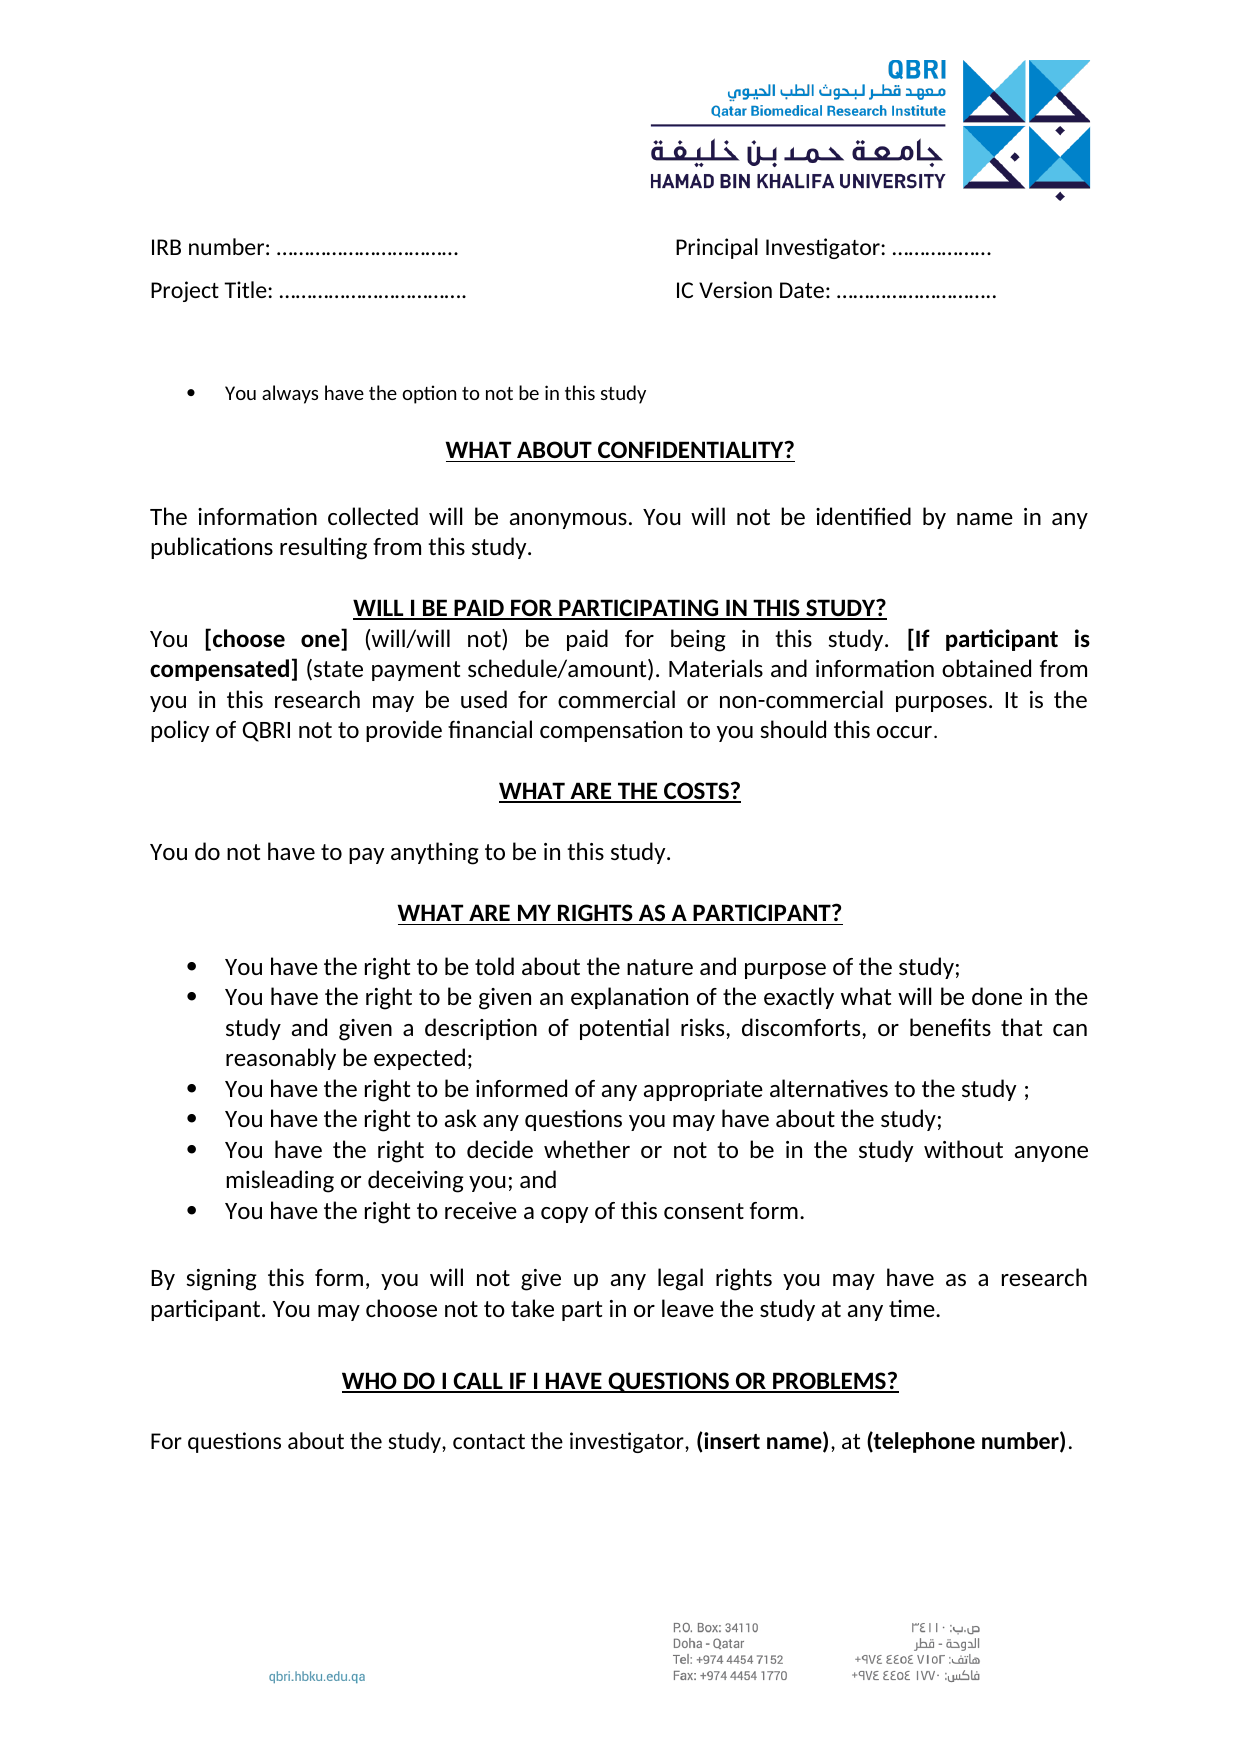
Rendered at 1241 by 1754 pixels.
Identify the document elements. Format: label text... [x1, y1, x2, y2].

text By signing this form, you will not give up any legal rights you may have as a research participant. You may choose not to take part in or leave the study at any time. [150, 1262, 1090, 1323]
text WILL I BE PAID FOR PARTICIPATING IN THIS STUDY? [150, 592, 1090, 623]
list You have the right to be told about the nature and purpose of the study; [187, 951, 1090, 981]
text For questions about the study, contact the investigator, (insert name), at (telephone number). [150, 1426, 1090, 1456]
text WHAT ARE THE COSTS? [150, 776, 1090, 806]
list You have the right to be informed of any appropriate alternatives to the study ; [187, 1073, 1090, 1103]
text WHAT ABOUT CONFIDENTIALITY? [150, 435, 1090, 465]
text You do not have to pay anything to be in this study. [150, 837, 1090, 867]
list You have the right to decide whether or not to be in the study without anyone misleading or deceiving you; and [187, 1134, 1090, 1195]
list You have the right to receive a copy of this consent form. [187, 1195, 1090, 1226]
picture [650, 60, 1091, 201]
text The information collected will be anonymous. You will not be identified by name in any publications resulting from this study. [150, 501, 1090, 562]
picture [150, 1585, 1096, 1748]
list You have the right to ask any questions you may have about the study; [187, 1103, 1090, 1134]
text You [choose one] (will/will not) be paid for being in this study. [If participant is compensated] (state payment schedule/amount). Materials and information obtained from you in this research may be used for commercial or non-commercial purposes. It is the policy of QBRI not to provide financial compensation to you should this occur. [150, 623, 1090, 745]
list You always have the option to not be in this study [187, 380, 1090, 405]
text WHAT ARE MY RIGHTS AS A PARTICIPANT? [150, 898, 1090, 928]
text WHO DO I CALL IF I HAVE QUESTIONS OR PROBLEMS? [150, 1365, 1090, 1396]
list You have the right to be given an explanation of the exactly what will be done in the study and given a description of potential risks, discomforts, or benefits that can reasonably be expected; [187, 981, 1090, 1073]
